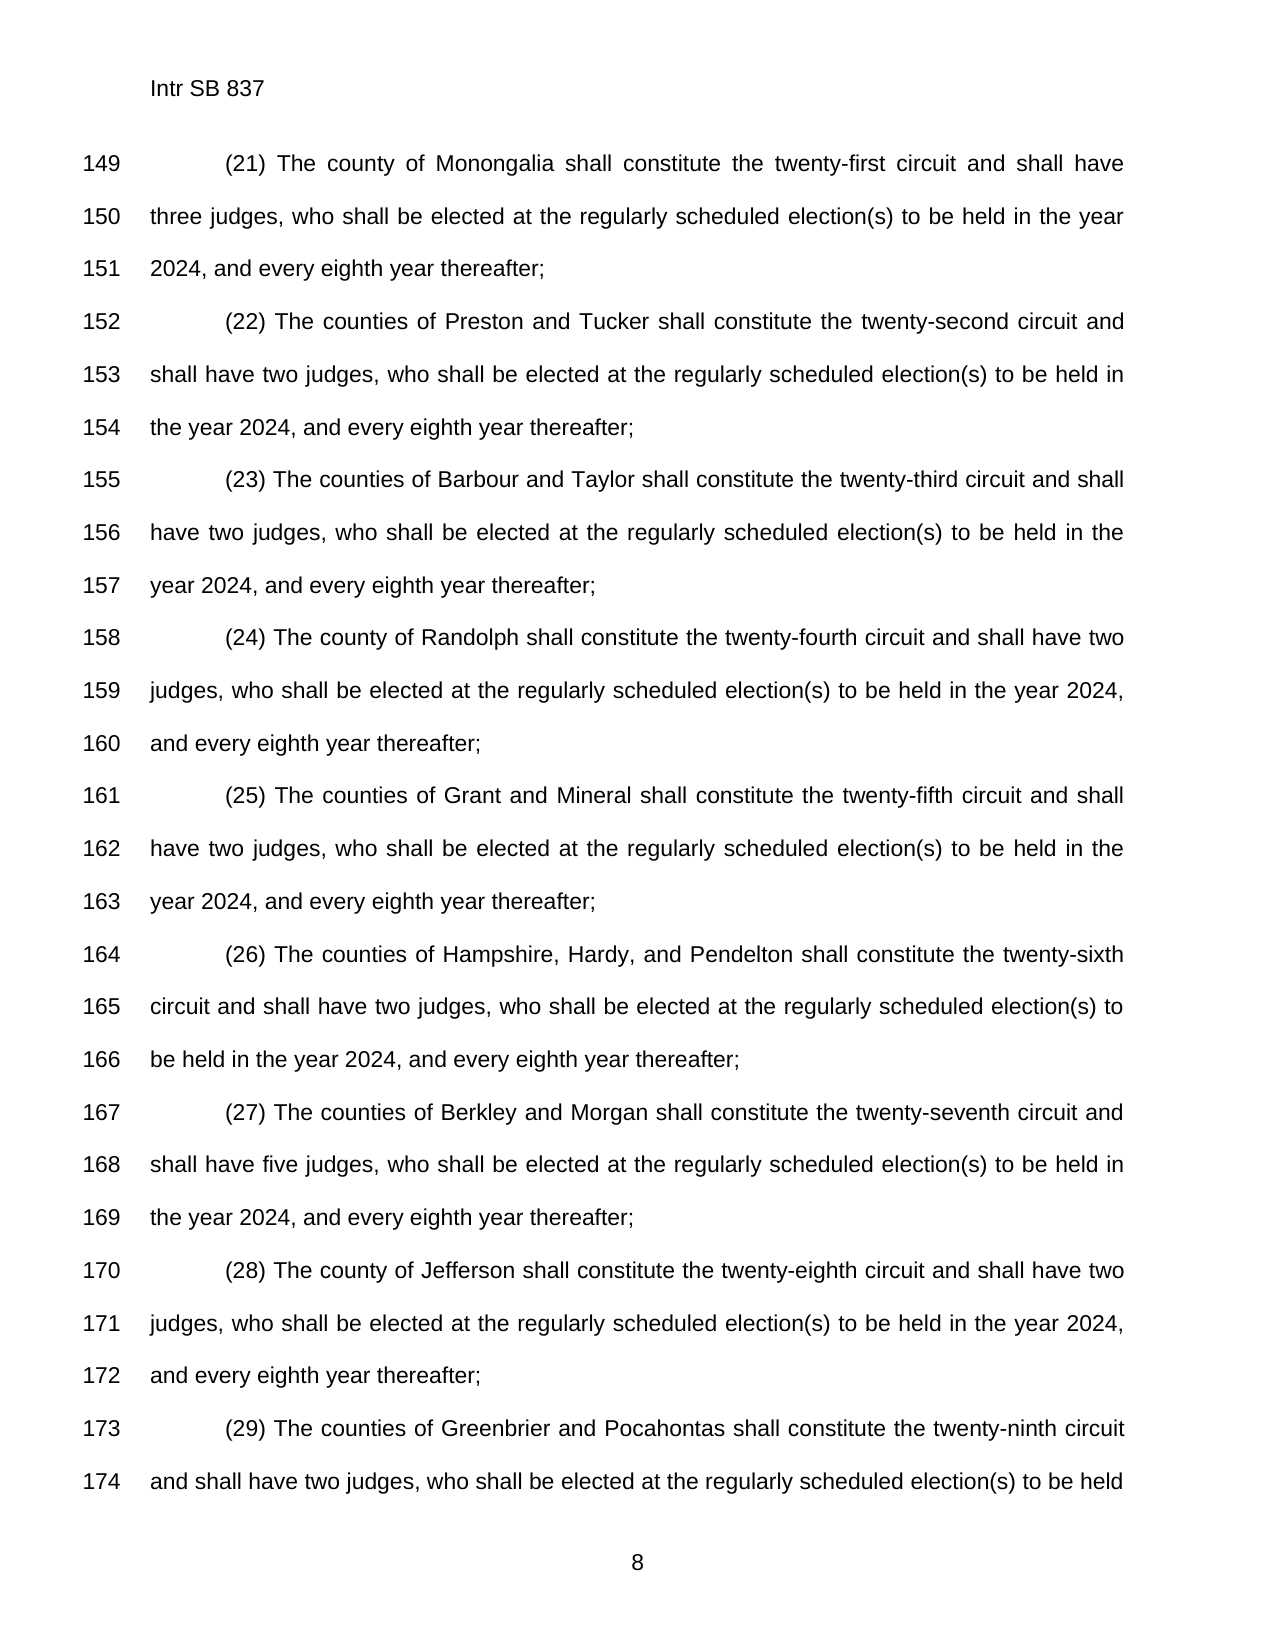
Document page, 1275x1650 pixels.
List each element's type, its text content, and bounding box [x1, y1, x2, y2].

text (23) The counties of Barbour and Taylor shall constitute the twenty-third circuit and shall have two judges, who shall be elected at the regularly scheduled election(s) to be held in the year 2024, and every eighth year thereafter; [150, 466, 1125, 598]
text (28) The county of Jefferson shall constitute the twenty-eighth circuit and shall have two judges, who shall be elected at the regularly scheduled election(s) to be held in the year 2024, and every eighth year thereafter; [150, 1257, 1125, 1389]
text (27) The counties of Berkley and Morgan shall constitute the twenty-seventh circuit and shall have five judges, who shall be elected at the regularly scheduled election(s) to be held in the year 2024, and every eighth year thereafter; [150, 1099, 1125, 1231]
text (25) The counties of Grant and Mineral shall constitute the twenty-fifth circuit and shall have two judges, who shall be elected at the regularly scheduled election(s) to be held in the year 2024, and every eighth year thereafter; [150, 782, 1125, 914]
text (21) The county of Monongalia shall constitute the twenty-first circuit and shall have three judges, who shall be elected at the regularly scheduled election(s) to be held in the year 2024, and every eighth year thereafter; [150, 150, 1125, 282]
text (26) The counties of Hampshire, Hardy, and Pendelton shall constitute the twenty-sixth circuit and shall have two judges, who shall be elected at the regularly scheduled election(s) to be held in the year 2024, and every eighth year thereafter; [150, 941, 1125, 1072]
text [150, 1415, 1125, 1494]
text (24) The county of Randolph shall constitute the twenty-fourth circuit and shall have two judges, who shall be elected at the regularly scheduled election(s) to be held in the year 2024, and every eighth year thereafter; [150, 624, 1125, 756]
text (22) The counties of Preston and Tucker shall constitute the twenty-second circuit and shall have two judges, who shall be elected at the regularly scheduled election(s) to be held in the year 2024, and every eighth year thereafter; [150, 308, 1125, 440]
